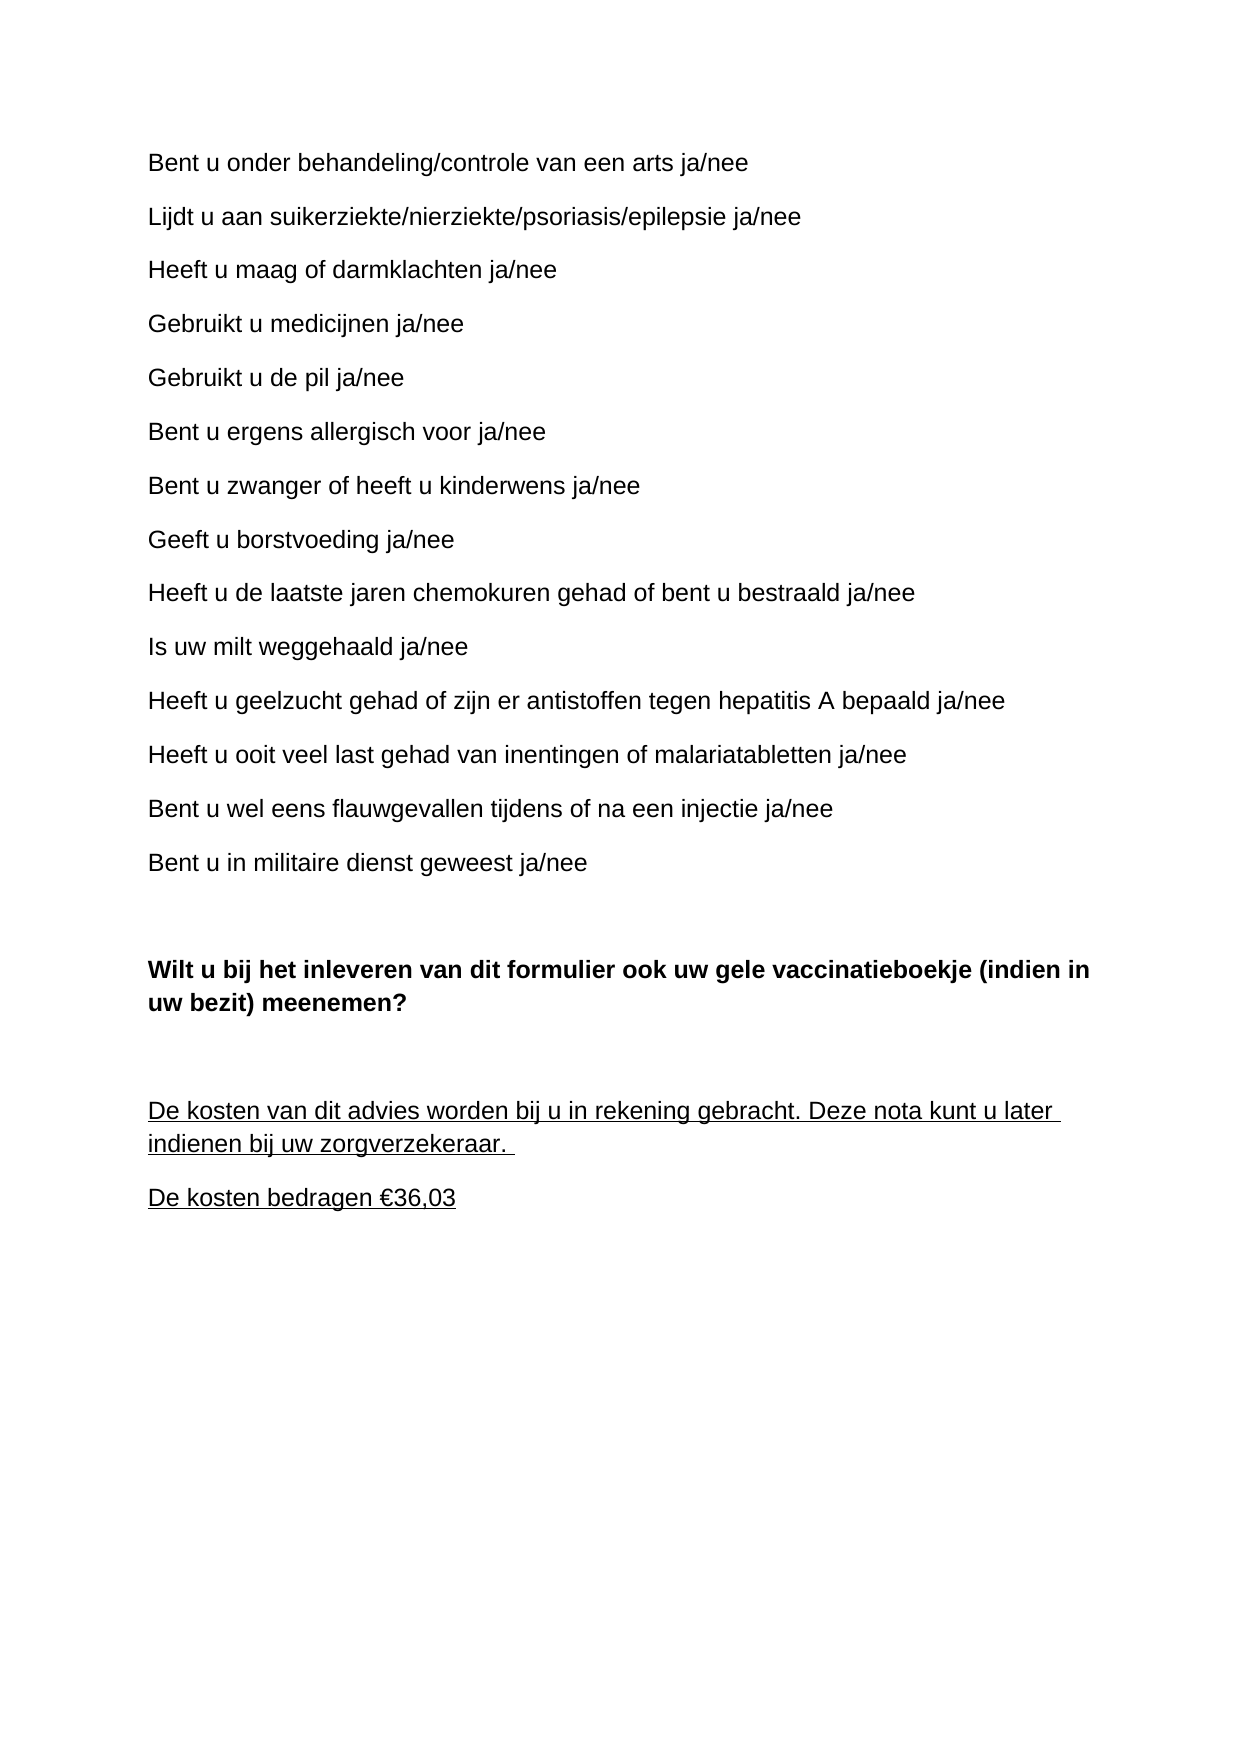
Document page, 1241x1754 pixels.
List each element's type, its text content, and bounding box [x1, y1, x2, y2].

text Heeft u maag of darmklachten ja/nee [148, 255, 1093, 284]
text Bent u wel eens flauwgevallen tijdens of na een injectie ja/nee [148, 794, 1093, 823]
text Bent u zwanger of heeft u kinderwens ja/nee [148, 471, 1093, 499]
text Heeft u ooit veel last gehad van inentingen of malariatabletten ja/nee [148, 740, 1093, 769]
text Bent u ergens allergisch voor ja/nee [148, 417, 1093, 446]
text Gebruikt u medicijnen ja/nee [148, 309, 1093, 338]
text Bent u in militaire dienst geweest ja/nee [148, 848, 1093, 876]
text Geeft u borstvoeding ja/nee [148, 524, 1093, 553]
text De kosten van dit advies worden bij u in rekening gebracht. Deze nota kunt u later indienen bij uw zorgverzekeraar. [148, 1096, 1093, 1158]
text De kosten bedragen €36,03 [148, 1183, 1093, 1212]
text Heeft u geelzucht gehad of zijn er antistoffen tegen hepatitis A bepaald ja/nee [148, 686, 1093, 715]
text Is uw milt weggehaald ja/nee [148, 632, 1093, 661]
text Bent u onder behandeling/controle van een arts ja/nee [148, 148, 1093, 176]
text Heeft u de laatste jaren chemokuren gehad of bent u bestraald ja/nee [148, 578, 1093, 607]
text Gebruikt u de pil ja/nee [148, 363, 1093, 392]
text Lijdt u aan suikerziekte/nierziekte/psoriasis/epilepsie ja/nee [148, 201, 1093, 230]
text Wilt u bij het inleveren van dit formulier ook uw gele vaccinatieboekje (indien in uw bezit) meenemen? [148, 955, 1093, 1017]
